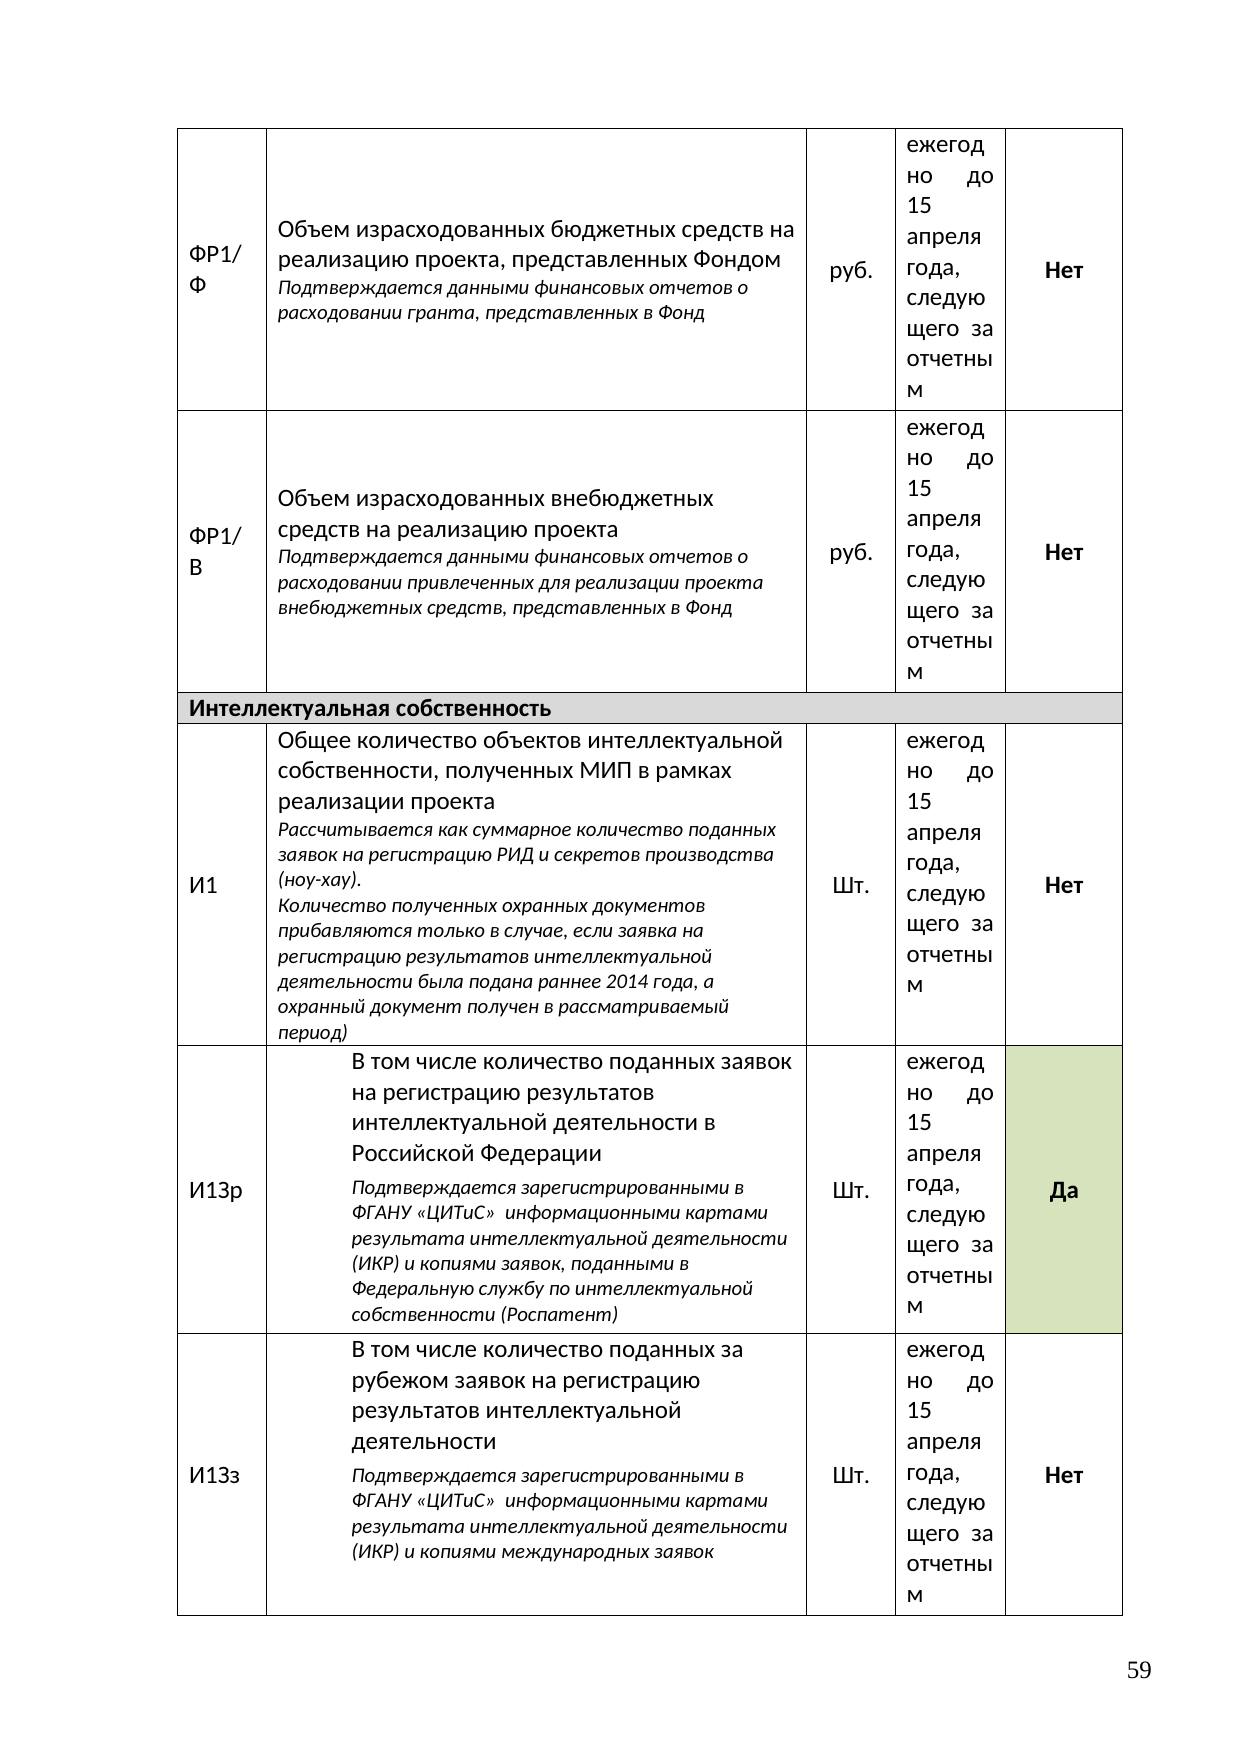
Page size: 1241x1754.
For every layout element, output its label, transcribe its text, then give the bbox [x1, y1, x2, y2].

table_cell Объем израсходованных внебюджетных средств на реализацию проекта Подтверждается данными финансовых отчетов о расходовании привлеченных для реализации проекта внебюджетных средств, представленных в Фонд [267, 411, 806, 692]
table_cell руб. [807, 129, 895, 409]
table_cell И1Зр [178, 1046, 266, 1333]
table_cell В том числе количество поданных за рубежом заявок на регистрацию результатов интеллектуальной деятельности Подтверждается зарегистрированными в ФГАНУ «ЦИТиС» информационными картами результата интеллектуальной деятельности (ИКР) и копиями международных заявок [267, 1334, 806, 1614]
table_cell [896, 1334, 1005, 1614]
table_cell Нет [1006, 1334, 1122, 1614]
table_cell Нет [1006, 724, 1122, 1044]
table_cell Нет [1006, 129, 1122, 409]
table_cell Объем израсходованных бюджетных средств на реализацию проекта, представленных Фондом Подтверждается данными финансовых отчетов о расходовании гранта, представленных в Фонд [267, 129, 806, 409]
table_cell Шт. [807, 1334, 895, 1614]
table_cell Шт. [807, 1046, 895, 1333]
table_cell И1 [178, 724, 266, 1044]
table_cell ФР1/Ф [178, 129, 266, 409]
table_cell И1Зз [178, 1334, 266, 1614]
table_cell ежегодно до 15 апреля года, следующего за отчетным [896, 1046, 1005, 1333]
table_cell ежегодно до 15 апреля года, следующего за отчетным [896, 724, 1005, 1044]
table_cell Интеллектуальная собственность [178, 693, 1122, 723]
table_cell Нет [1006, 411, 1122, 692]
table_cell Да [1006, 1046, 1122, 1333]
table_cell ежегодно до 15 апреля года, следующего за отчетным [896, 411, 1005, 692]
table_cell Шт. [807, 724, 895, 1044]
table_cell ФР1/В [178, 411, 266, 692]
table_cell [896, 129, 1005, 409]
table_cell В том числе количество поданных заявок на регистрацию результатов интеллектуальной деятельности в Российской Федерации Подтверждается зарегистрированными в ФГАНУ «ЦИТиС» информационными картами результата интеллектуальной деятельности (ИКР) и копиями заявок, поданными в Федеральную службу по интеллектуальной собственности (Роспатент) [267, 1046, 806, 1333]
table_cell Общее количество объектов интеллектуальной собственности, полученных МИП в рамках реализации проекта Рассчитывается как суммарное количество поданных заявок на регистрацию РИД и секретов производства (ноу-хау). Количество полученных охранных документов прибавляются только в случае, если заявка на регистрацию результатов интеллектуальной деятельности была подана раннее 2014 года, а охранный документ получен в рассматриваемый период) [267, 724, 806, 1044]
table_cell руб. [807, 411, 895, 692]
